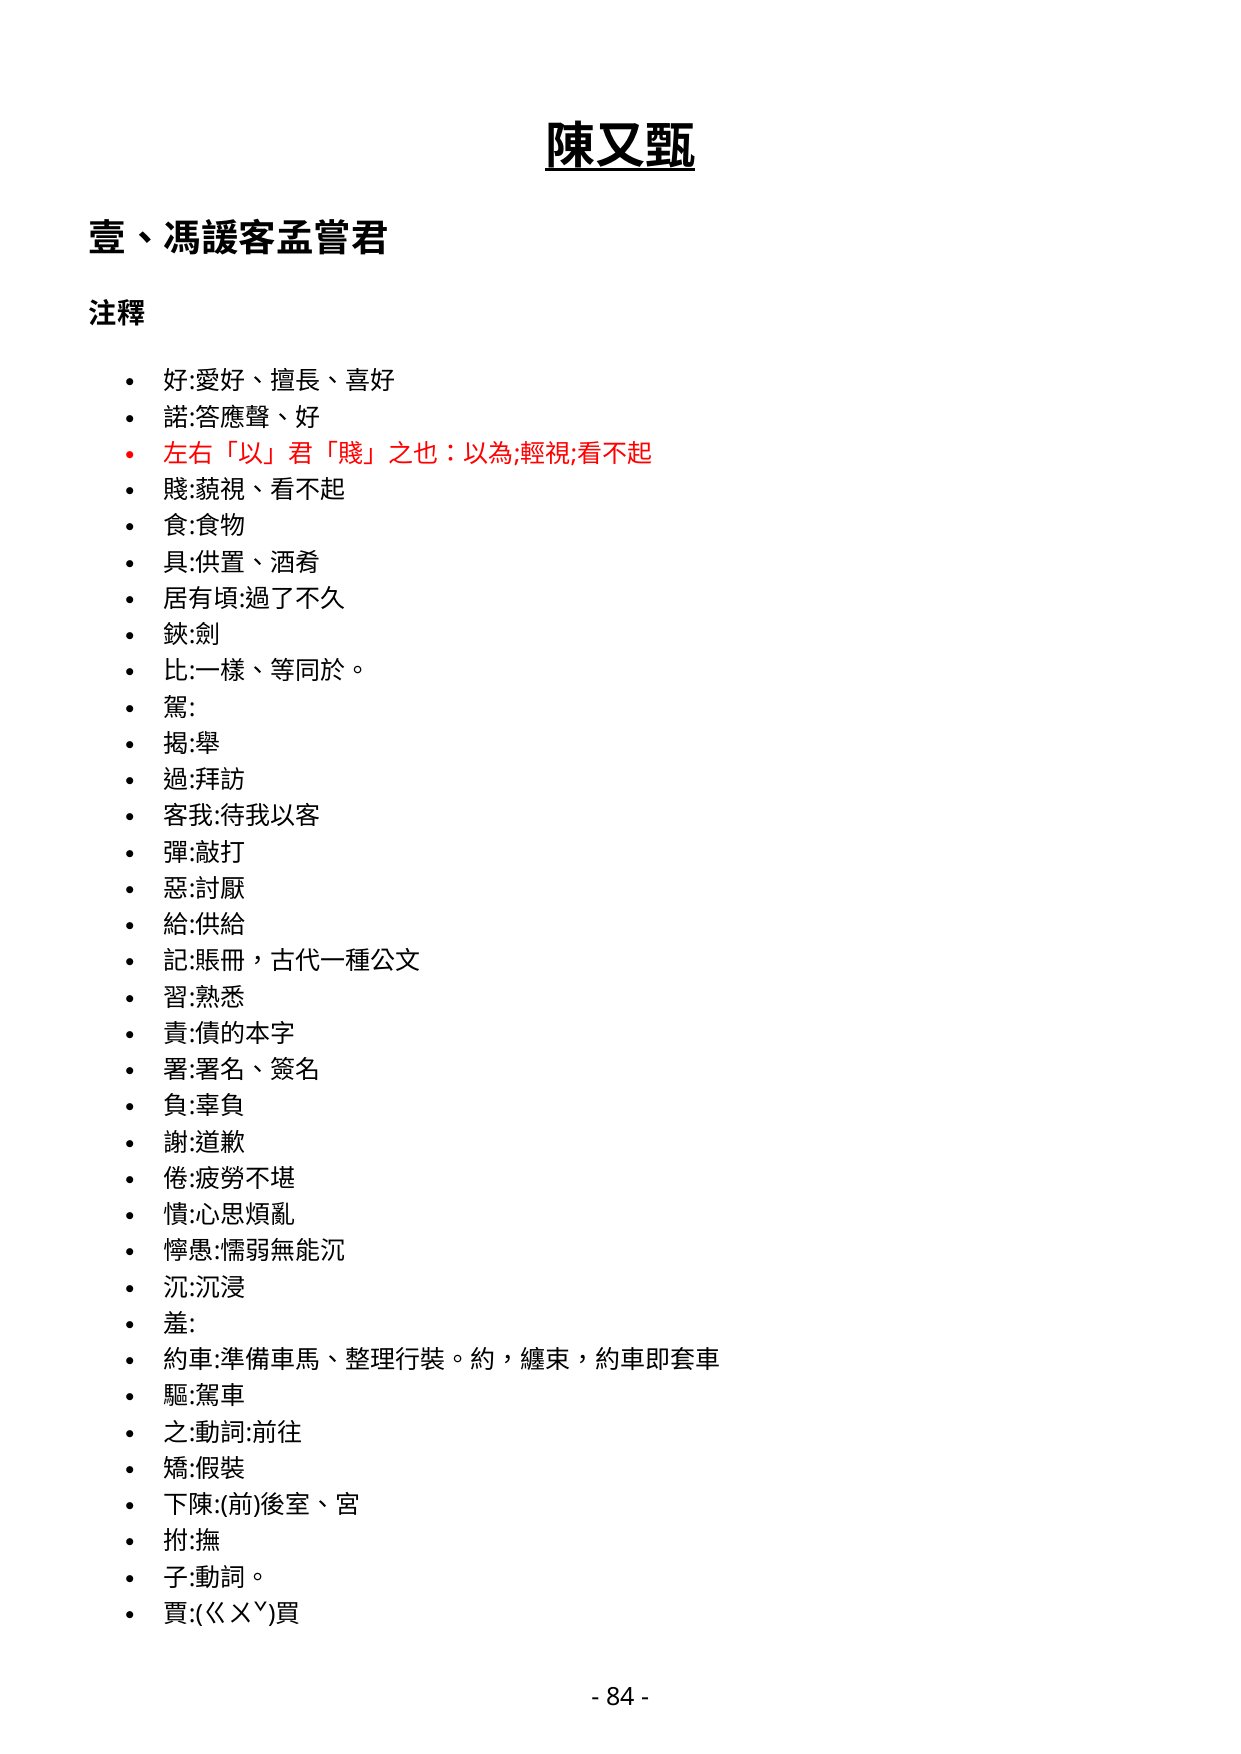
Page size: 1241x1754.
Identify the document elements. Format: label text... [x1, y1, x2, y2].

list 羞: [126, 1303, 1152, 1339]
subtitle 陳又甄 [89, 106, 1152, 178]
list 謝:道歉 [126, 1122, 1152, 1158]
list 賤:藐視、看不起 [126, 469, 1152, 506]
list 比:一樣、等同於。 [126, 651, 1152, 687]
list 給:供給 [126, 904, 1152, 941]
list 負:辜負 [126, 1086, 1152, 1122]
list 食:食物 [126, 506, 1152, 542]
list 署:署名、簽名 [126, 1049, 1152, 1086]
list 憒:心思煩亂 [126, 1194, 1152, 1231]
list 驅:駕車 [126, 1376, 1152, 1412]
list 諾:答應聲、好 [126, 397, 1152, 433]
list 之:動詞:前往 [126, 1412, 1152, 1448]
list 駕: [126, 687, 1152, 723]
list 習:熟悉 [126, 977, 1152, 1013]
list 鋏:劍 [126, 614, 1152, 651]
list 居有頃:過了不久 [126, 578, 1152, 614]
list 子:動詞。 [126, 1557, 1152, 1593]
list 賈:(ㄍㄨˇ)買 [126, 1593, 1152, 1629]
subtitle 壹、馮諼客孟嘗君 [89, 207, 1152, 262]
list 倦:疲勞不堪 [126, 1158, 1152, 1194]
list 好:愛好、擅長、喜好 [126, 361, 1152, 397]
list 客我:待我以客 [126, 796, 1152, 832]
list 揭:舉 [126, 723, 1152, 759]
subtitle 注釋 [89, 291, 1152, 332]
list 下陳:(前)後室、宮 [126, 1484, 1152, 1521]
list 左右「以」君「賤」之也：以為;輕視;看不起 [126, 433, 1152, 469]
list 惡:討厭 [126, 868, 1152, 904]
list 彈:敲打 [126, 832, 1152, 868]
list 責:債的本字 [126, 1013, 1152, 1049]
list 過:拜訪 [126, 759, 1152, 796]
list 約車:準備車馬、整理行裝。約，纏束，約車即套車 [126, 1339, 1152, 1376]
list 記:賬冊，古代一種公文 [126, 941, 1152, 977]
list 懧愚:懦弱無能沉 [126, 1231, 1152, 1267]
list 拊:撫 [126, 1521, 1152, 1557]
list 沉:沉浸 [126, 1267, 1152, 1303]
list 具:供置、酒肴 [126, 542, 1152, 578]
list 矯:假裝 [126, 1448, 1152, 1484]
